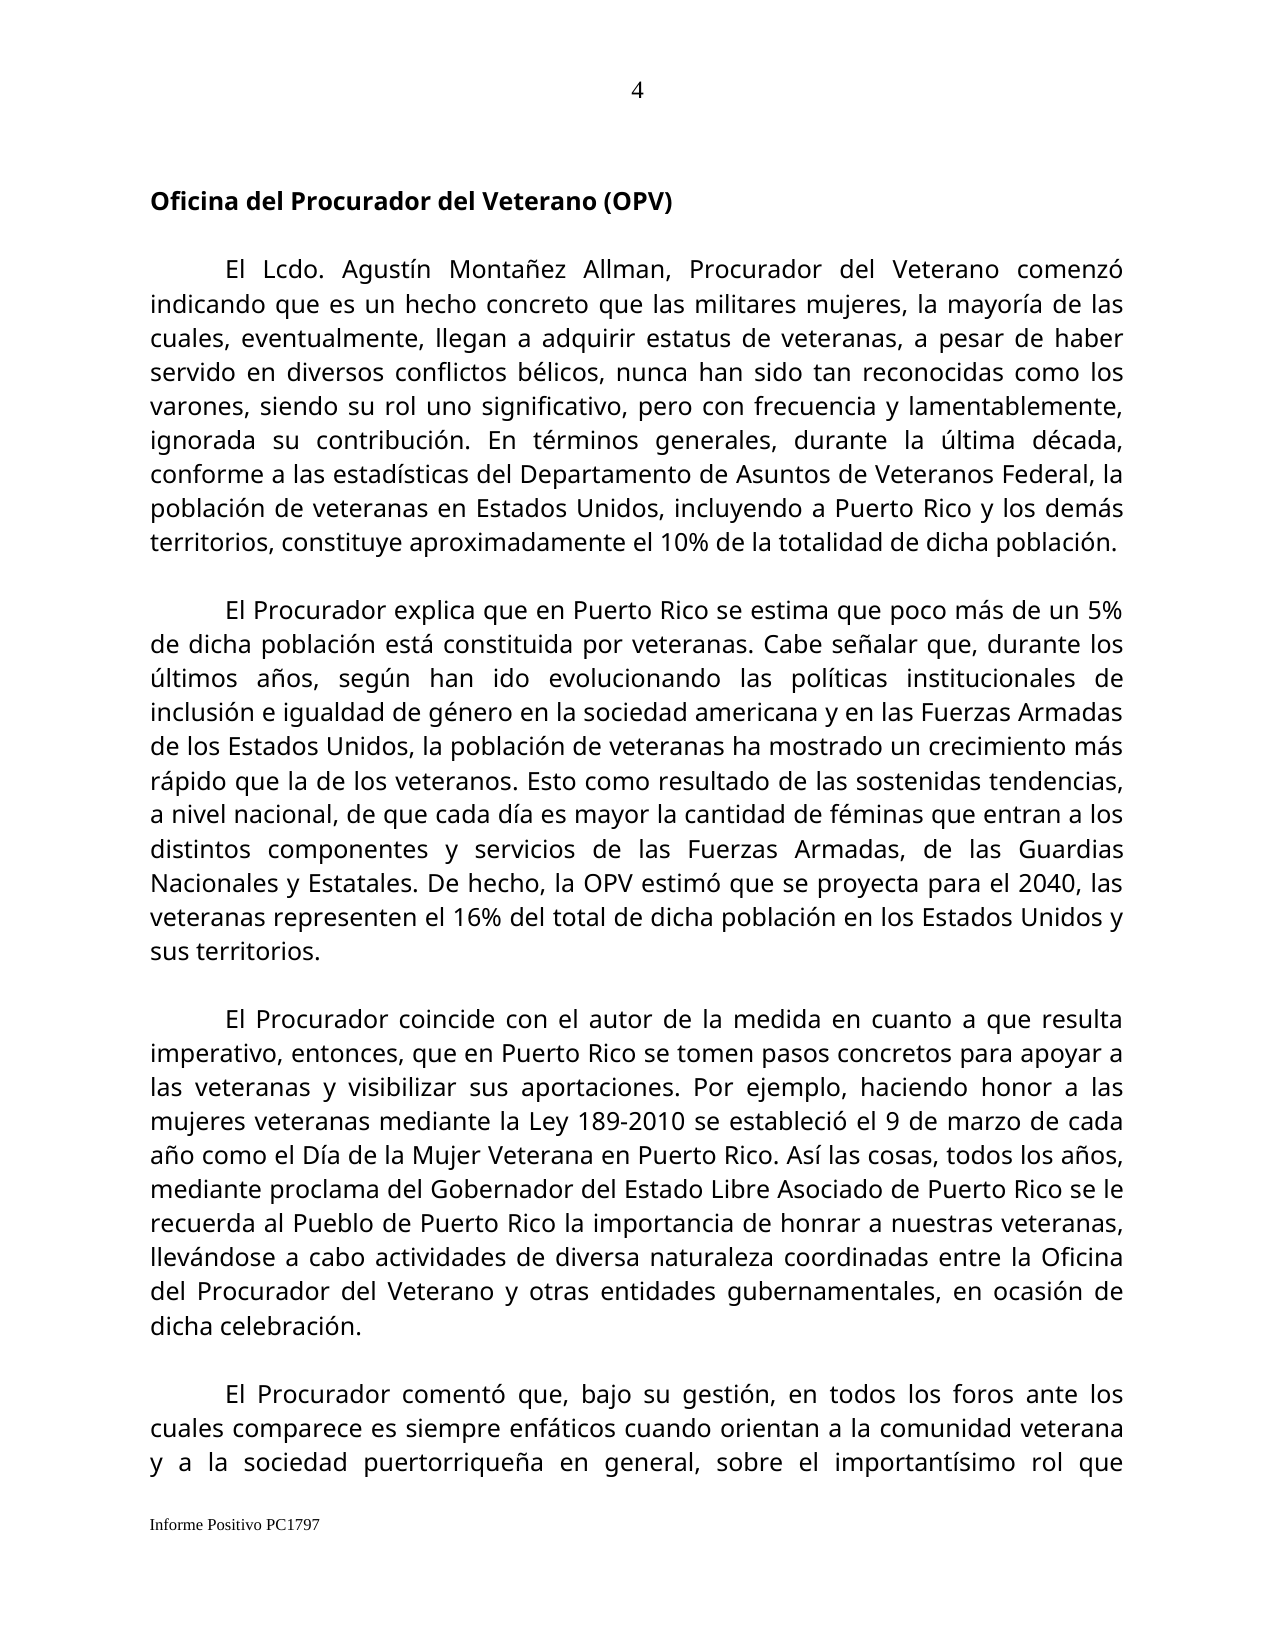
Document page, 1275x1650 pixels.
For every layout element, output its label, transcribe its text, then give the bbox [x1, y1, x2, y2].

text El Procurador coincide con el autor de la medida en cuanto a que resulta imperativo, entonces, que en Puerto Rico se tomen pasos concretos para apoyar a las veteranas y visibilizar sus aportaciones. Por ejemplo, haciendo honor a las mujeres veteranas mediante la Ley 189-2010 se estableció el 9 de marzo de cada año como el Día de la Mujer Veterana en Puerto Rico. Así las cosas, todos los años, mediante proclama del Gobernador del Estado Libre Asociado de Puerto Rico se le recuerda al Pueblo de Puerto Rico la importancia de honrar a nuestras veteranas, llevándose a cabo actividades de diversa naturaleza coordinadas entre la Oficina del Procurador del Veterano y otras entidades gubernamentales, en ocasión de dicha celebración. [150, 1002, 1125, 1342]
text El Procurador explica que en Puerto Rico se estima que poco más de un 5% de dicha población está constituida por veteranas. Cabe señalar que, durante los últimos años, según han ido evolucionando las políticas institucionales de inclusión e igualdad de género en la sociedad americana y en las Fuerzas Armadas de los Estados Unidos, la población de veteranas ha mostrado un crecimiento más rápido que la de los veteranos. Esto como resultado de las sostenidas tendencias, a nivel nacional, de que cada día es mayor la cantidad de féminas que entran a los distintos componentes y servicios de las Fuerzas Armadas, de las Guardias Nacionales y Estatales. De hecho, la OPV estimó que se proyecta para el 2040, las veteranas representen el 16% del total de dicha población en los Estados Unidos y sus territorios. [150, 593, 1125, 967]
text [150, 1376, 1125, 1478]
text Oficina del Procurador del Veterano (OPV) [150, 184, 1125, 218]
text El Lcdo. Agustín Montañez Allman, Procurador del Veterano comenzó indicando que es un hecho concreto que las militares mujeres, la mayoría de las cuales, eventualmente, llegan a adquirir estatus de veteranas, a pesar de haber servido en diversos conflictos bélicos, nunca han sido tan reconocidas como los varones, siendo su rol uno significativo, pero con frecuencia y lamentablemente, ignorada su contribución. En términos generales, durante la última década, conforme a las estadísticas del Departamento de Asuntos de Veteranos Federal, la población de veteranas en Estados Unidos, incluyendo a Puerto Rico y los demás territorios, constituye aproximadamente el 10% de la totalidad de dicha población. [150, 252, 1125, 559]
